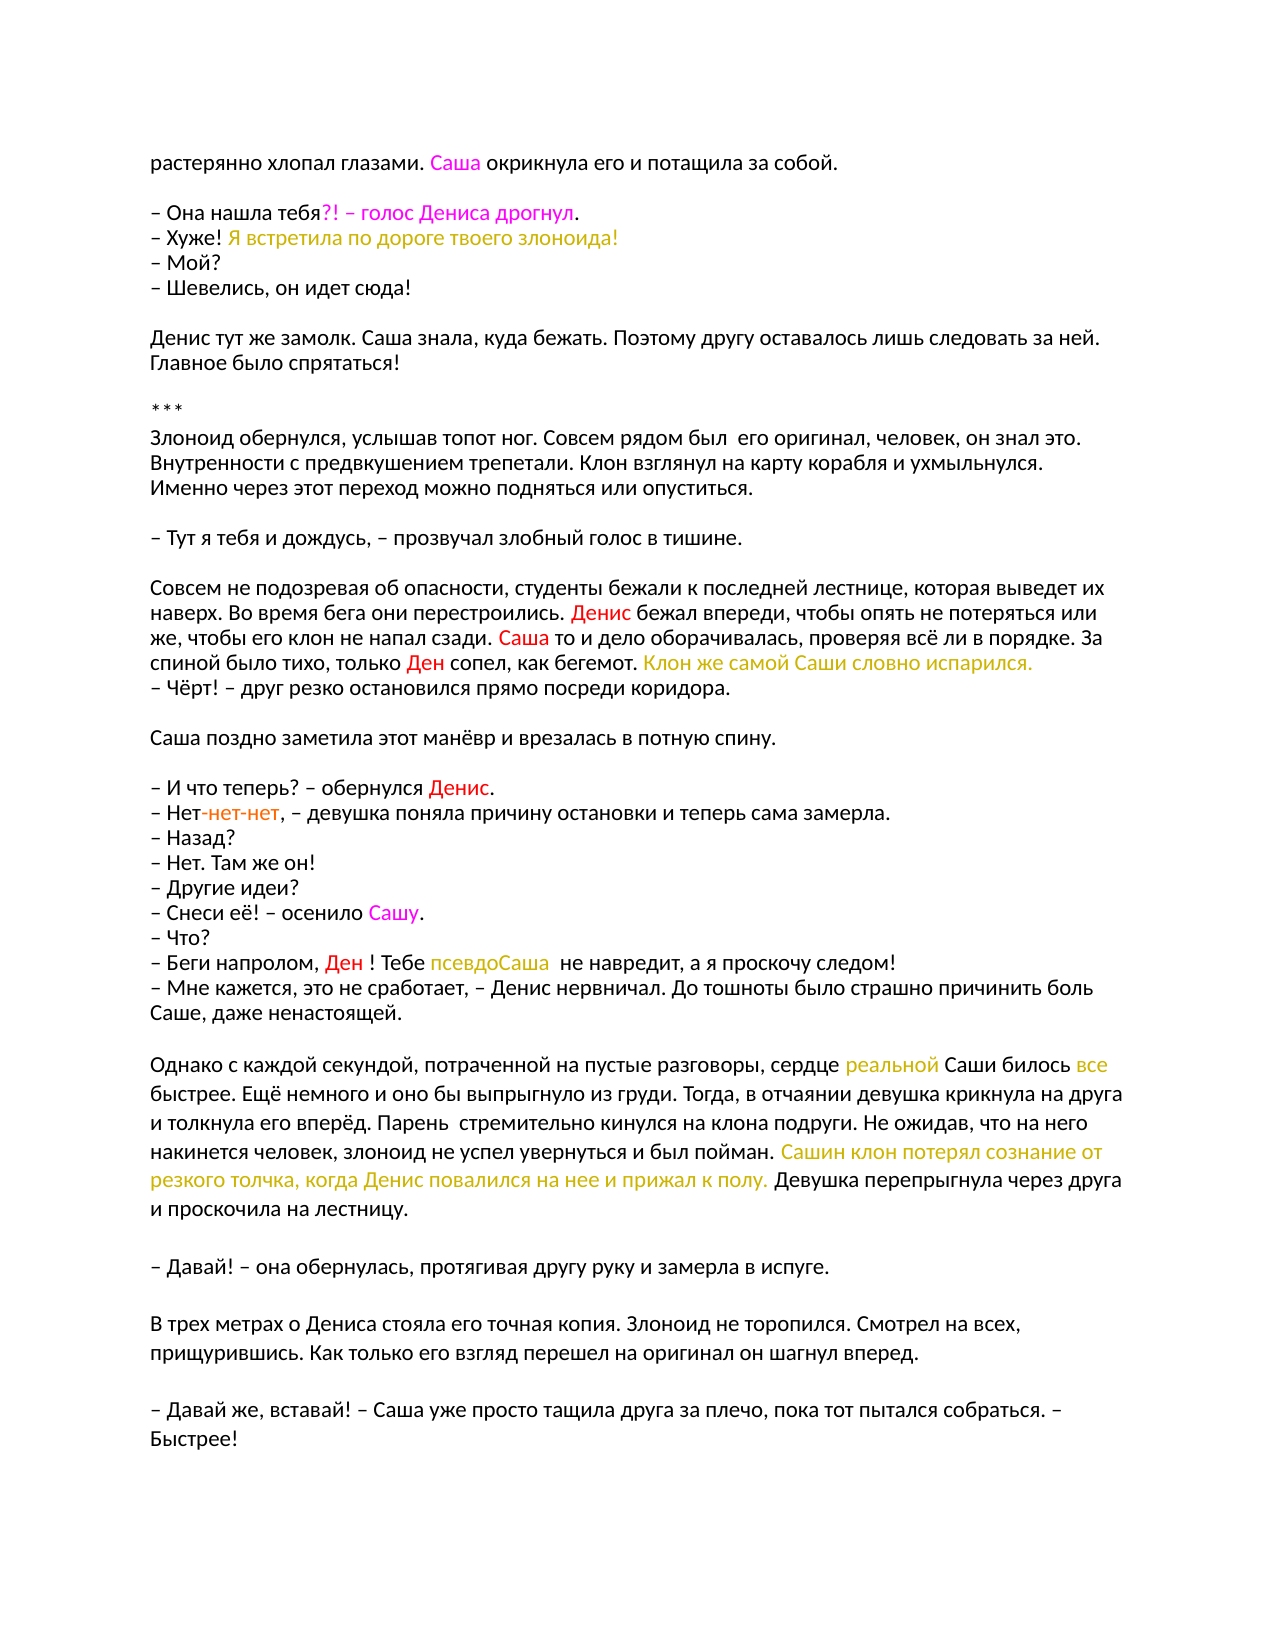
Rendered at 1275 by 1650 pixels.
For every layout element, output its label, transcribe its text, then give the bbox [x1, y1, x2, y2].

text *** [150, 375, 1125, 425]
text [150, 150, 1125, 375]
text Злоноид обернулся, услышав топот ног. Совсем рядом был его оригинал, человек, он знал это. Внутренности с предвкушением трепетали. Клон взглянул на карту корабля и ухмыльнулся. Именно через этот переход можно подняться или опуститься. – Тут я тебя и дождусь, – прозвучал злобный голос в тишине. Совсем не подозревая об опасности, студенты бежали к последней лестнице, которая выведет их наверх. Во время бега они перестроились. Денис бежал впереди, чтобы опять не потеряться или же, чтобы его клон не напал сзади. Саша то и дело оборачивалась, проверяя всё ли в порядке. За спиной было тихо, только Ден сопел, как бегемот. Клон же самой Саши словно испарился. – Чёрт! – друг резко остановился прямо посреди коридора. Саша поздно заметила этот манёвр и врезалась в потную спину. – И что теперь? – обернулся Денис. – Нет-нет-нет, – девушка поняла причину остановки и теперь сама замерла. – Назад? – Нет. Там же он! – Другие идеи? – Снеси её! – осенило Сашу. – Что? – Беги напролом, Ден ! Тебе псевдоСаша не навредит, а я проскочу следом! – Мне кажется, это не сработает, – Денис нервничал. До тошноты было страшно причинить боль Саше, даже ненастоящей. [150, 425, 1125, 1025]
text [150, 1050, 1125, 1481]
